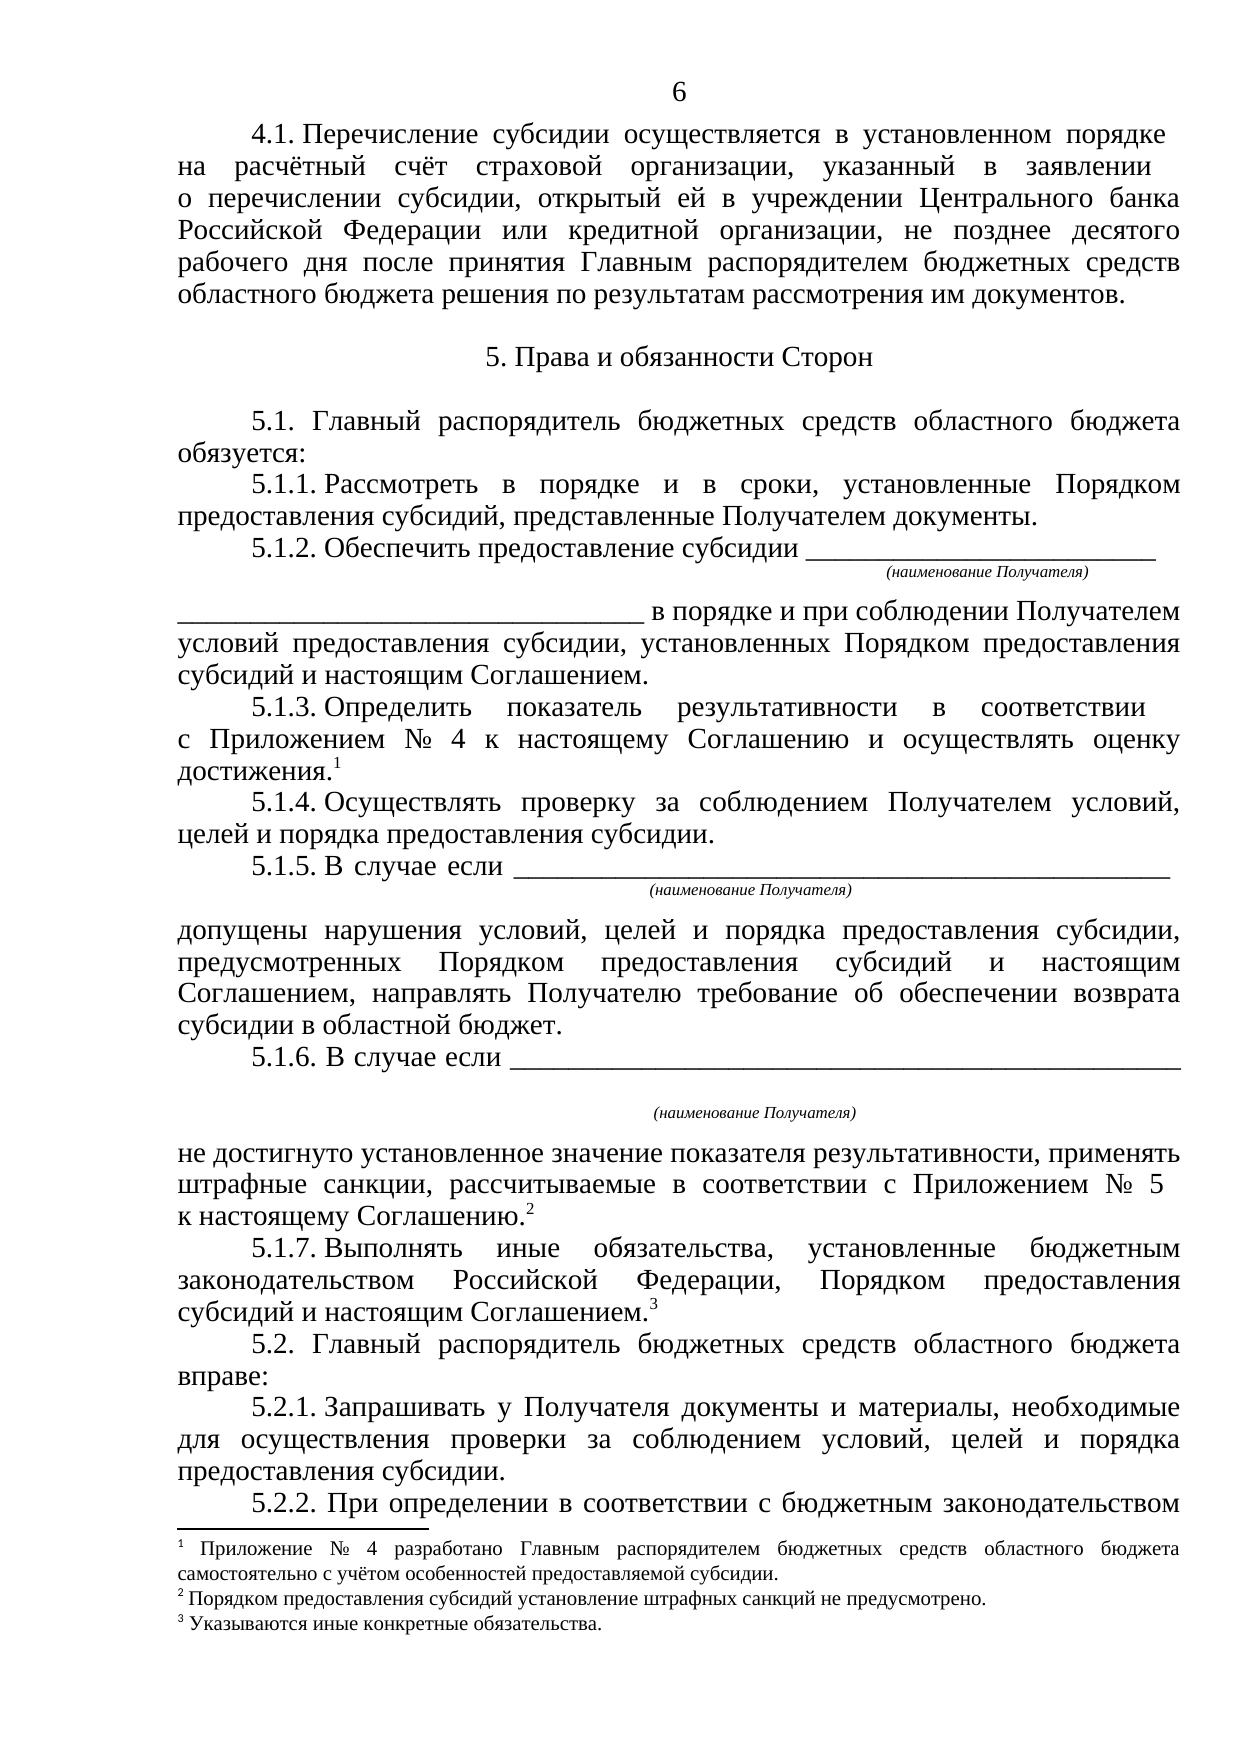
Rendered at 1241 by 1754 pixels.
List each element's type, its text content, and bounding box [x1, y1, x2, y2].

text 5.2.1. Запрашивать у Получателя документы и материалы, необходимые для осуществления проверки за соблюдением условий, целей и порядка предоставления субсидии. [177, 1391, 1181, 1487]
text 5.1.4. Осуществлять проверку за соблюдением Получателем условий, целей и порядка предоставления субсидии. [177, 786, 1181, 850]
text условий предоставления субсидии, установленных Порядком предоставления субсидий и настоящим Соглашением. [177, 627, 1181, 691]
text 5. Права и обязанности Сторон [177, 341, 1181, 373]
text 5.1.6. В случае если ______________________________________________ (наименование Получателя) [177, 1041, 1181, 1137]
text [177, 1487, 1181, 1518]
text 5.1.1. Рассмотреть в порядке и в сроки, установленные Порядком предоставления субсидий, представленные Получателем документы. [177, 468, 1181, 532]
text 5.1.3. Определить показатель результативности в соответствии с Приложением № 4 к настоящему Соглашению и осуществлять оценку достижения. [177, 691, 1181, 786]
text не достигнуто установленное значение показателя результативности, применять штрафные санкции, рассчитываемые в соответствии с Приложением № 5 к настоящему Соглашению. [177, 1137, 1181, 1232]
text 5.1.2. Обеспечить предоставление субсидии ________________________ [177, 532, 1181, 564]
text 4.1. Перечисление субсидии осуществляется в установленном порядке на расчётный счёт страховой организации, указанный в заявлении о перечислении субсидии, открытый ей в учреждении Центрального банка Российской Федерации или кредитной организации, не позднее десятого рабочего дня после принятия Главным распорядителем бюджетных средств областного бюджета решения по результатам рассмотрения им документов. [177, 118, 1181, 309]
text 5.1.5. В случае если _____________________________________________ (наименование Получателя) [177, 850, 1181, 914]
text 5.1.7. Выполнять иные обязательства, установленные бюджетным законодательством Российской Федерации, Порядком предоставления субсидий и настоящим Соглашением. [177, 1232, 1181, 1328]
text 5.1. Главный распорядитель бюджетных средств областного бюджета обязуется: [177, 404, 1181, 468]
text ________________________________ в порядке и при соблюдении Получателем [177, 595, 1181, 627]
text допущены нарушения условий, целей и порядка предоставления субсидии, предусмотренных Порядком предоставления субсидий и настоящим Соглашением, направлять Получателю требование об обеспечении возврата субсидии в областной бюджет. [177, 914, 1181, 1041]
text (наименование Получателя) [177, 564, 1181, 595]
text 5.2. Главный распорядитель бюджетных средств областного бюджета вправе: [177, 1328, 1181, 1391]
